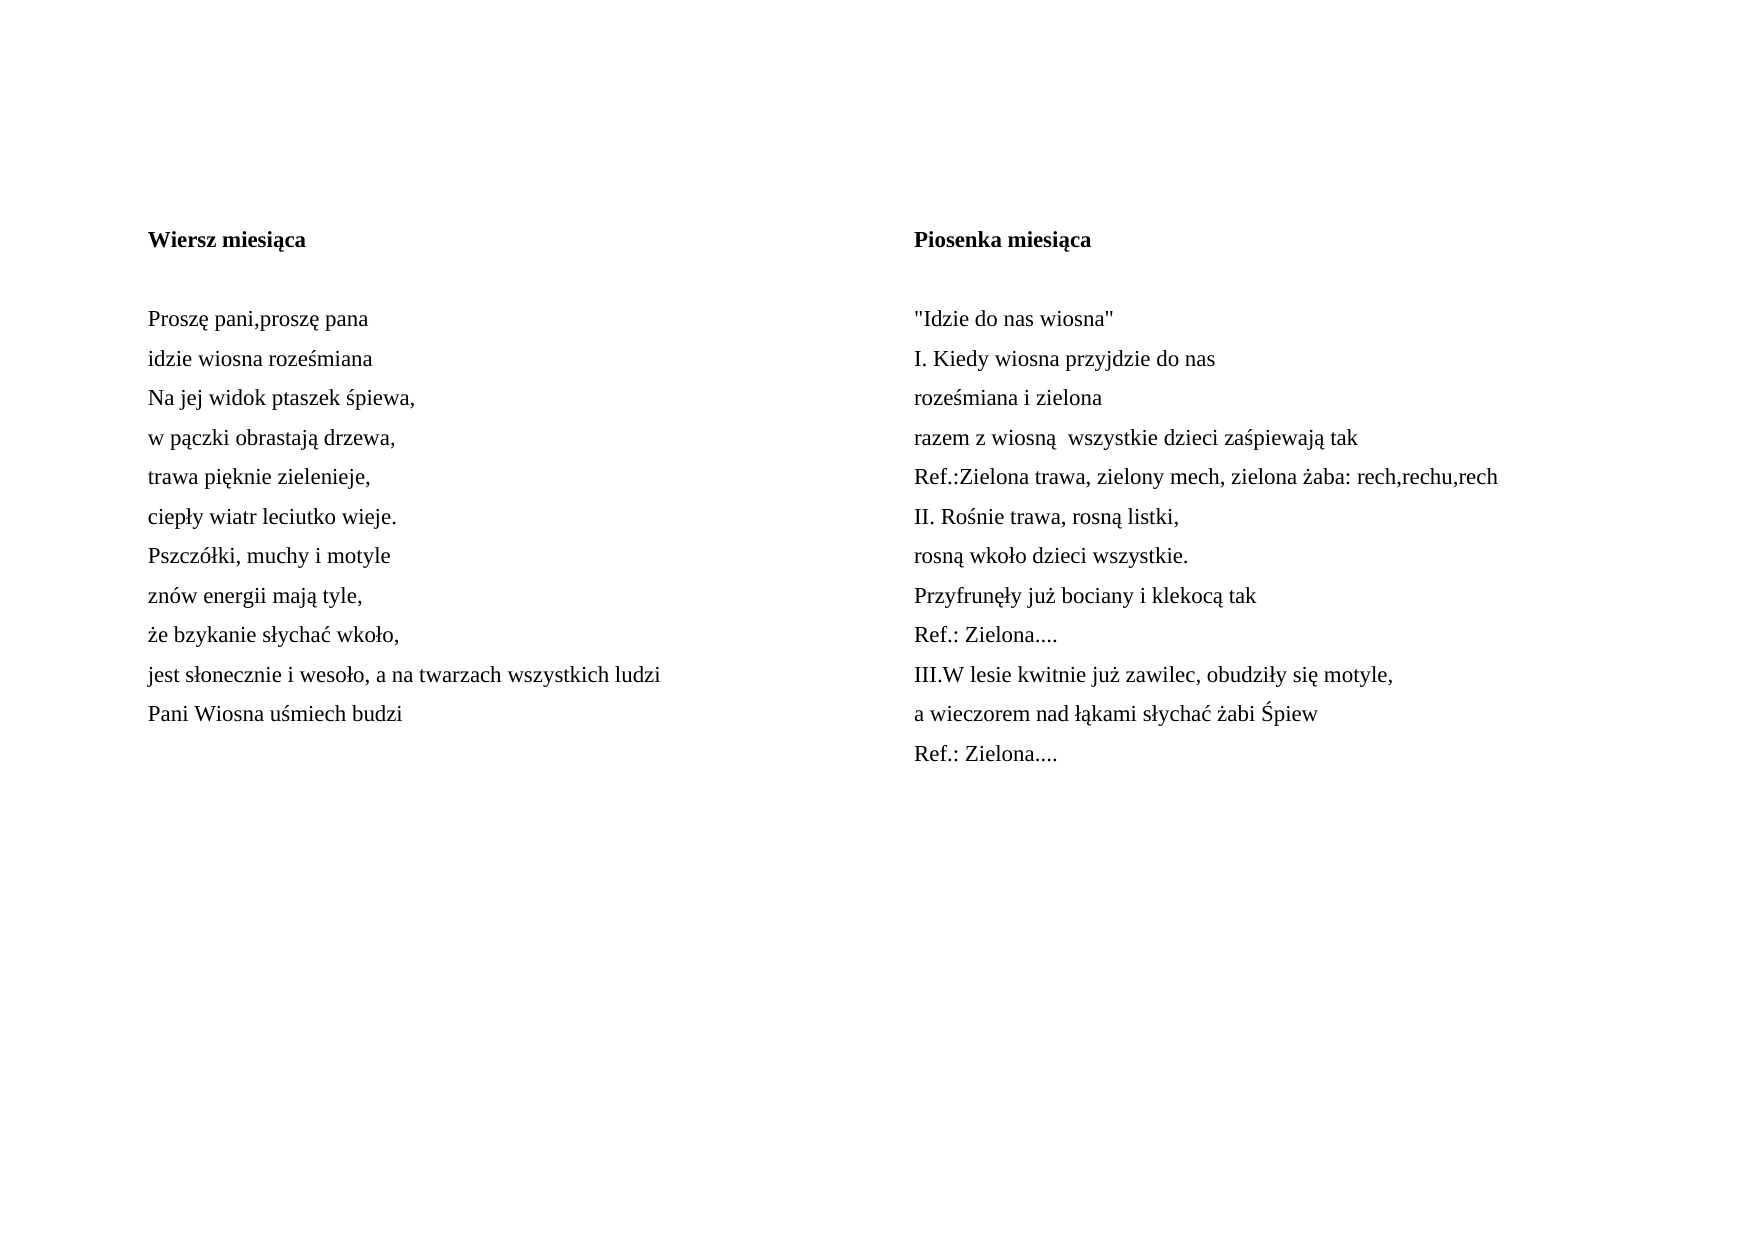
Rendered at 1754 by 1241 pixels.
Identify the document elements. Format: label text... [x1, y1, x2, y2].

text roześmiana i zielona [914, 384, 1606, 411]
text idzie wiosna roześmiana [148, 345, 840, 371]
text ciepły wiatr leciutko wieje. [148, 503, 840, 529]
text Na jej widok ptaszek śpiewa, [148, 384, 840, 411]
text Przyfrunęły już bociany i klekocą tak [914, 582, 1606, 608]
text trawa pięknie zielenieje, [148, 463, 840, 490]
text znów energii mają tyle, [148, 582, 840, 608]
text III.W lesie kwitnie już zawilec, obudziły się motyle, [914, 661, 1606, 687]
text razem z wiosną wszystkie dzieci zaśpiewają tak [914, 424, 1606, 450]
text jest słonecznie i wesoło, a na twarzach wszystkich ludzi [148, 661, 840, 687]
text Pszczółki, muchy i motyle [148, 542, 840, 569]
text w pączki obrastają drzewa, [148, 424, 840, 450]
text Ref.:Zielona trawa, zielony mech, zielona żaba: rech,rechu,rech [914, 463, 1606, 490]
text "Idzie do nas wiosna" [914, 306, 1606, 332]
text rosną wkoło dzieci wszystkie. [914, 542, 1606, 569]
text Piosenka miesiąca [914, 227, 1606, 253]
text II. Rośnie trawa, rosną listki, [914, 503, 1606, 529]
text I. Kiedy wiosna przyjdzie do nas [914, 345, 1606, 371]
text Wiersz miesiąca [148, 227, 840, 253]
text Ref.: Zielona.... [914, 740, 1606, 766]
text że bzykanie słychać wkoło, [148, 621, 840, 648]
text a wieczorem nad łąkami słychać żabi Śpiew [914, 700, 1606, 727]
text Ref.: Zielona.... [914, 621, 1606, 648]
text Proszę pani,proszę pana [148, 306, 840, 332]
text Pani Wiosna uśmiech budzi [148, 700, 840, 727]
